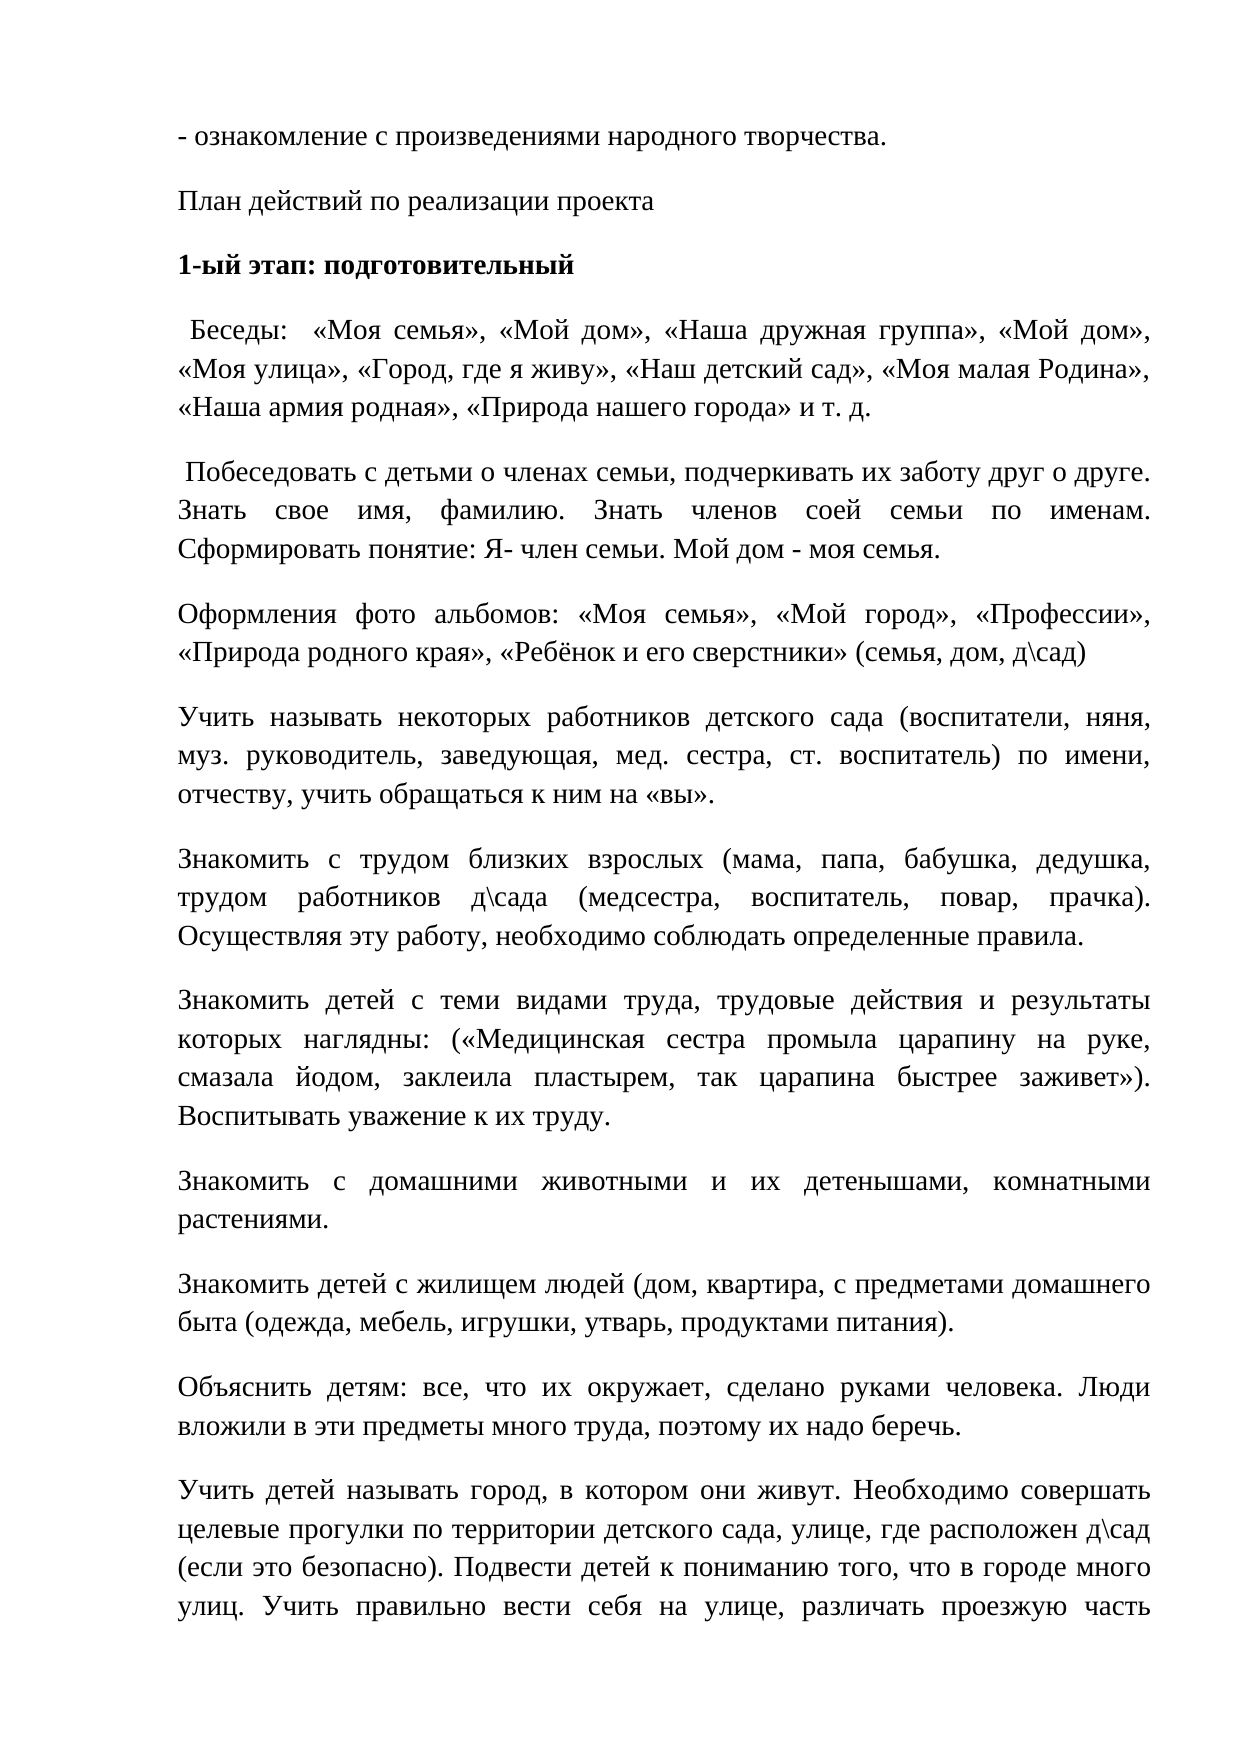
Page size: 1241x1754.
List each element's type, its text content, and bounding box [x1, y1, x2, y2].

text - ознакомление с произведениями народного творчества. [177, 118, 1152, 152]
text Оформления фото альбомов: «Моя семья», «Мой город», «Профессии», «Природа родного края», «Ребёнок и его сверстники» (семья, дом, д\сад) [177, 596, 1152, 668]
text Побеседовать с детьми о членах семьи, подчеркивать их заботу друг о друге. Знать свое имя, фамилию. Знать членов соей семьи по именам. Сформировать понятие: Я- член семьи. Мой дом - моя семья. [177, 454, 1152, 564]
text План действий по реализации проекта [177, 183, 1152, 216]
text 1-ый этап: подготовительный [177, 247, 1152, 281]
text Знакомить детей с жилищем людей (дом, квартира, с предметами домашнего быта (одежда, мебель, игрушки, утварь, продуктами питания). [177, 1266, 1152, 1338]
text Объяснить детям: все, что их окружает, сделано руками человека. Люди вложили в эти предметы много труда, поэтому их надо беречь. [177, 1369, 1152, 1441]
text Знакомить с домашними животными и их детенышами, комнатными растениями. [177, 1163, 1152, 1235]
text Знакомить с трудом близких взрослых (мама, папа, бабушка, дедушка, трудом работников д\сада (медсестра, воспитатель, повар, прачка). Осуществляя эту работу, необходимо соблюдать определенные правила. [177, 841, 1152, 951]
text Учить называть некоторых работников детского сада (воспитатели, няня, муз. руководитель, заведующая, мед. сестра, ст. воспитатель) по имени, отчеству, учить обращаться к ним на «вы». [177, 699, 1152, 809]
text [177, 1472, 1152, 1622]
text Знакомить детей с теми видами труда, трудовые действия и результаты которых наглядны: («Медицинская сестра промыла царапину на руке, смазала йодом, заклеила пластырем, так царапина быстрее заживет»). Воспитывать уважение к их труду. [177, 982, 1152, 1132]
text Беседы: «Моя семья», «Мой дом», «Наша дружная группа», «Мой дом», «Моя улица», «Город, где я живу», «Наш детский сад», «Моя малая Родина», «Наша армия родная», «Природа нашего города» и т. д. [177, 312, 1152, 423]
